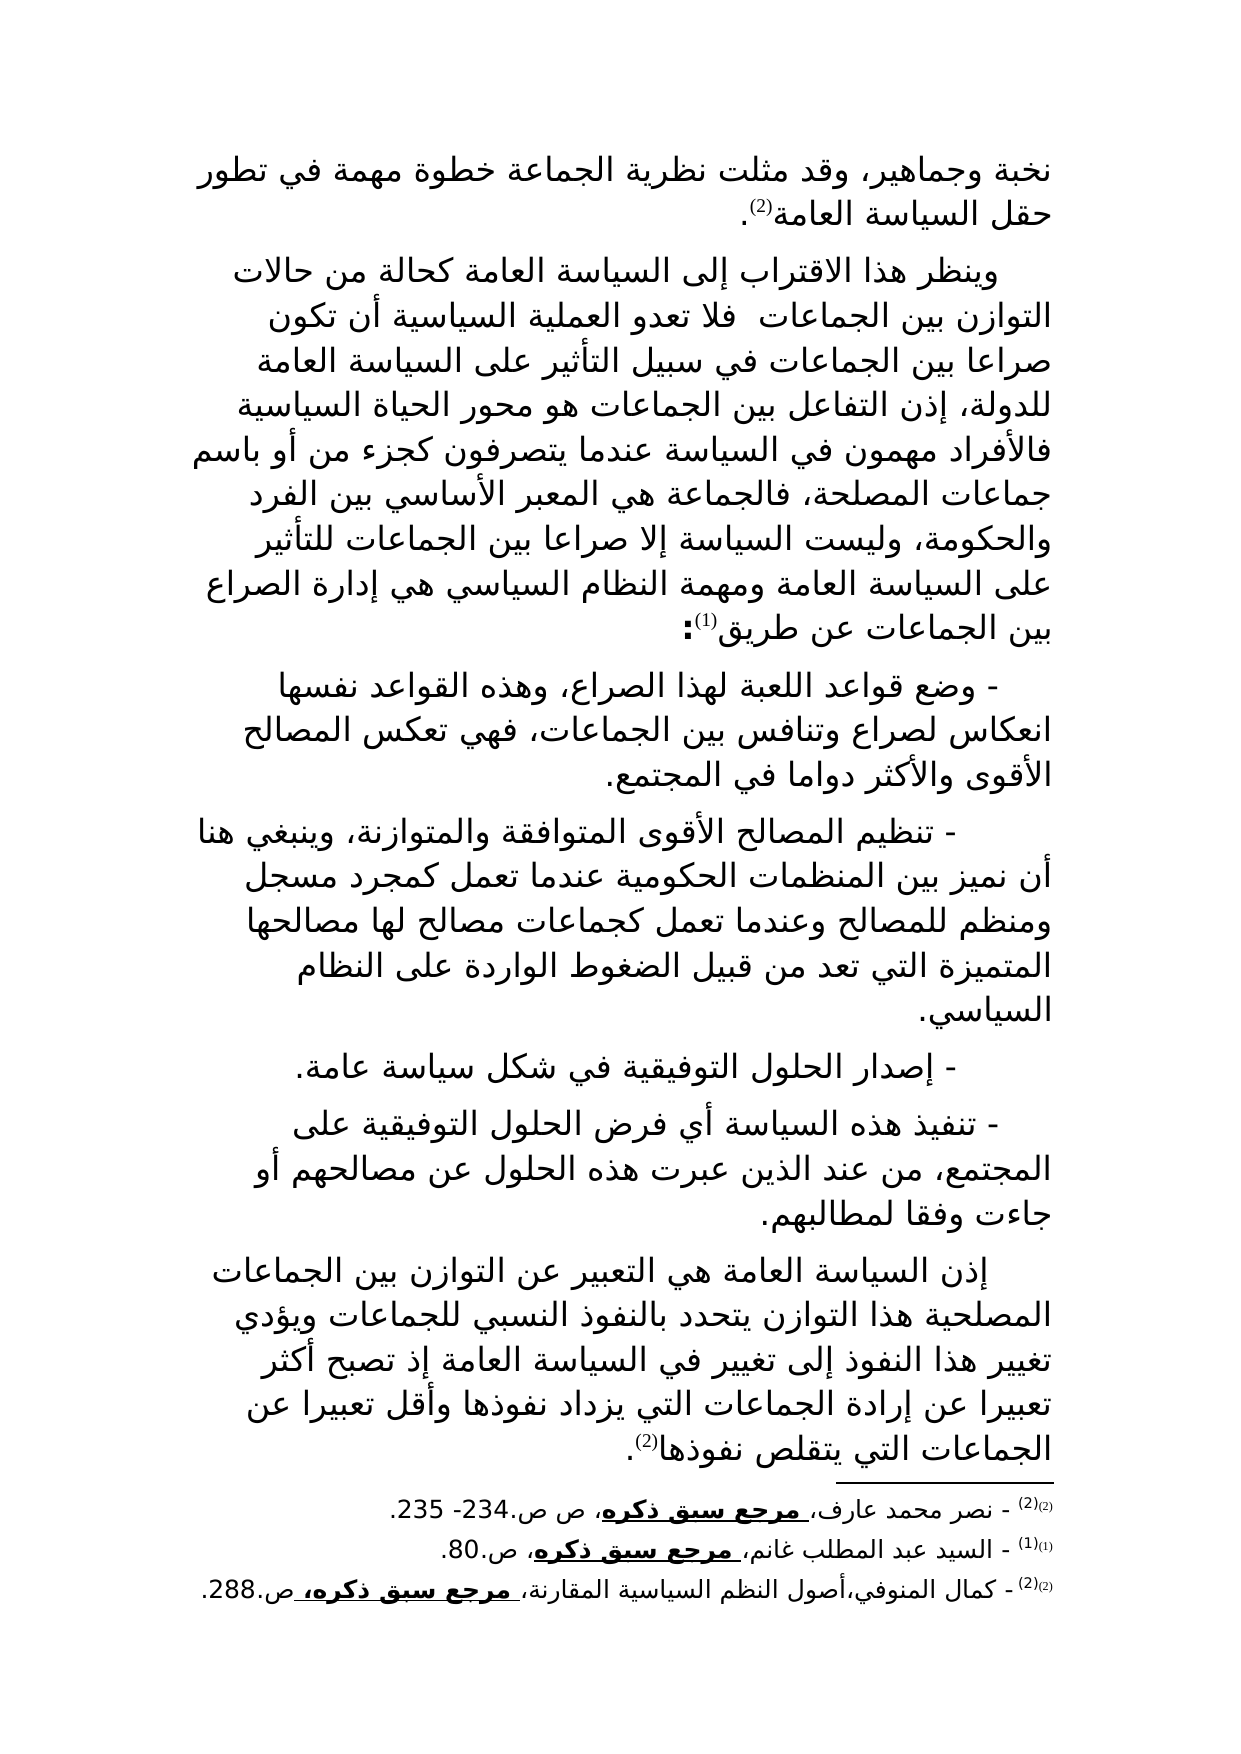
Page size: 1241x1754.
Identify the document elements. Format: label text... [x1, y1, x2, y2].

text - تنظيم المصالح الأقوى المتوافقة والمتوازنة، وينبغي هنا أن نميز بين المنظمات الحكومية عندما تعمل كمجرد مسجل ومنظم للمصالح وعندما تعمل كجماعات مصالح لها مصالحها المتميزة التي تعد من قبيل الضغوط الواردة على النظام السياسي. [187, 812, 1053, 1029]
text وينظر هذا الاقتراب إلى السياسة العامة كحالة من حالات التوازن بين الجماعات فلا تعدو العملية السياسية أن تكون صراعا بين الجماعات في سبيل التأثير على السياسة العامة للدولة، إذن التفاعل بين الجماعات هو محور الحياة السياسية فالأفراد مهمون في السياسة عندما يتصرفون كجزء من أو باسم جماعات المصلحة، فالجماعة هي المعبر الأساسي بين الفرد والحكومة، وليست السياسة إلا صراعا بين الجماعات للتأثير على السياسة العامة ومهمة النظام السياسي هي إدارة الصراع بين الجماعات عن طريق(1): [187, 252, 1053, 648]
text - وضع قواعد اللعبة لهذا الصراع، وهذه القواعد نفسها انعكاس لصراع وتنافس بين الجماعات، فهي تعكس المصالح الأقوى والأكثر دواما في المجتمع. [187, 666, 1053, 794]
text إذن السياسة العامة هي التعبير عن التوازن بين الجماعات المصلحية هذا التوازن يتحدد بالنفوذ النسبي للجماعات ويؤدي تغيير هذا النفوذ إلى تغيير في السياسة العامة إذ تصبح أكثر تعبيرا عن إرادة الجماعات التي يزداد نفوذها وأقل تعبيرا عن الجماعات التي يتقلص نفوذها(2). [187, 1251, 1053, 1468]
text - إصدار الحلول التوفيقية في شكل سياسة عامة. [187, 1048, 1053, 1087]
text - تنفيذ هذه السياسة أي فرض الحلول التوفيقية على المجتمع، من عند الذين عبرت هذه الحلول عن مصالحهم أو جاءت وفقا لمطالبهم. [187, 1105, 1053, 1233]
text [187, 150, 1053, 234]
